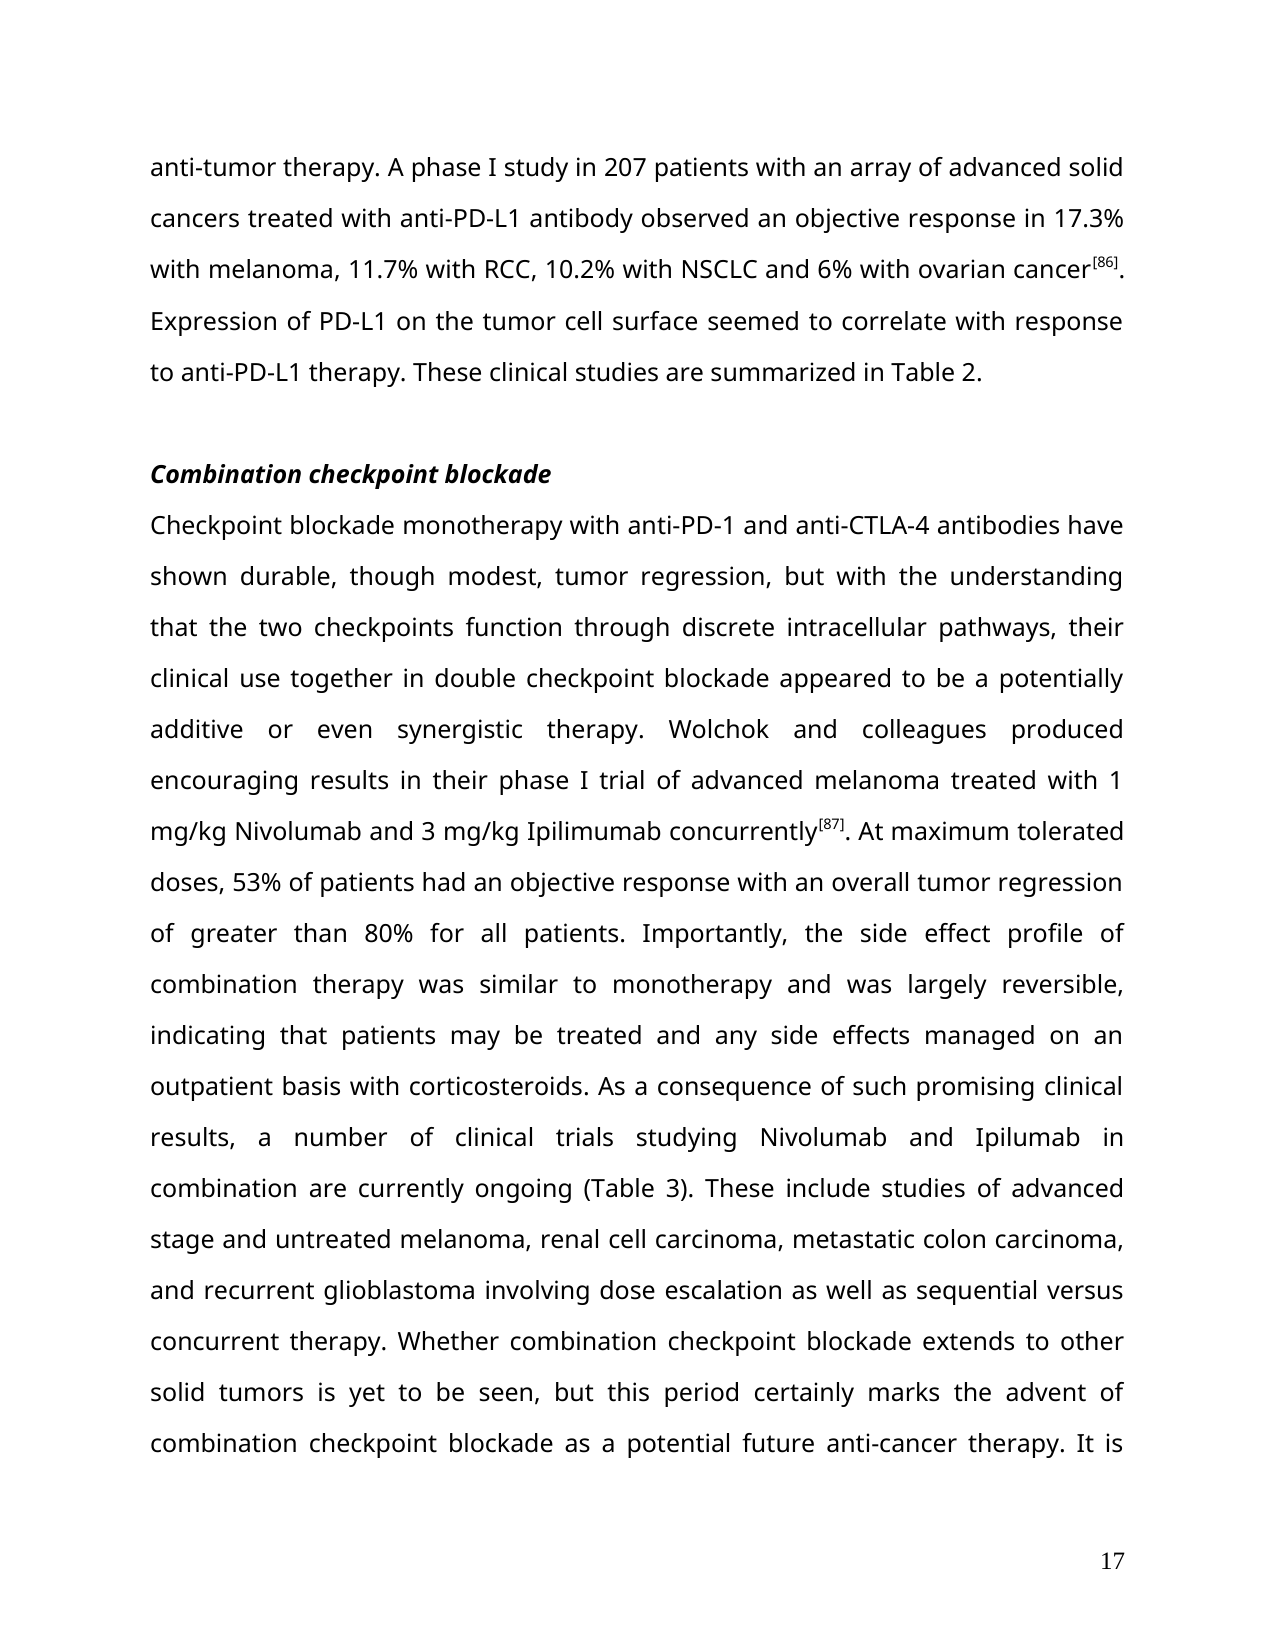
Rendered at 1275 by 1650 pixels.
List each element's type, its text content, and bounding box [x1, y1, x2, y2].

text Combination checkpoint blockade [150, 456, 1125, 490]
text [150, 507, 1125, 1460]
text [150, 150, 1125, 388]
